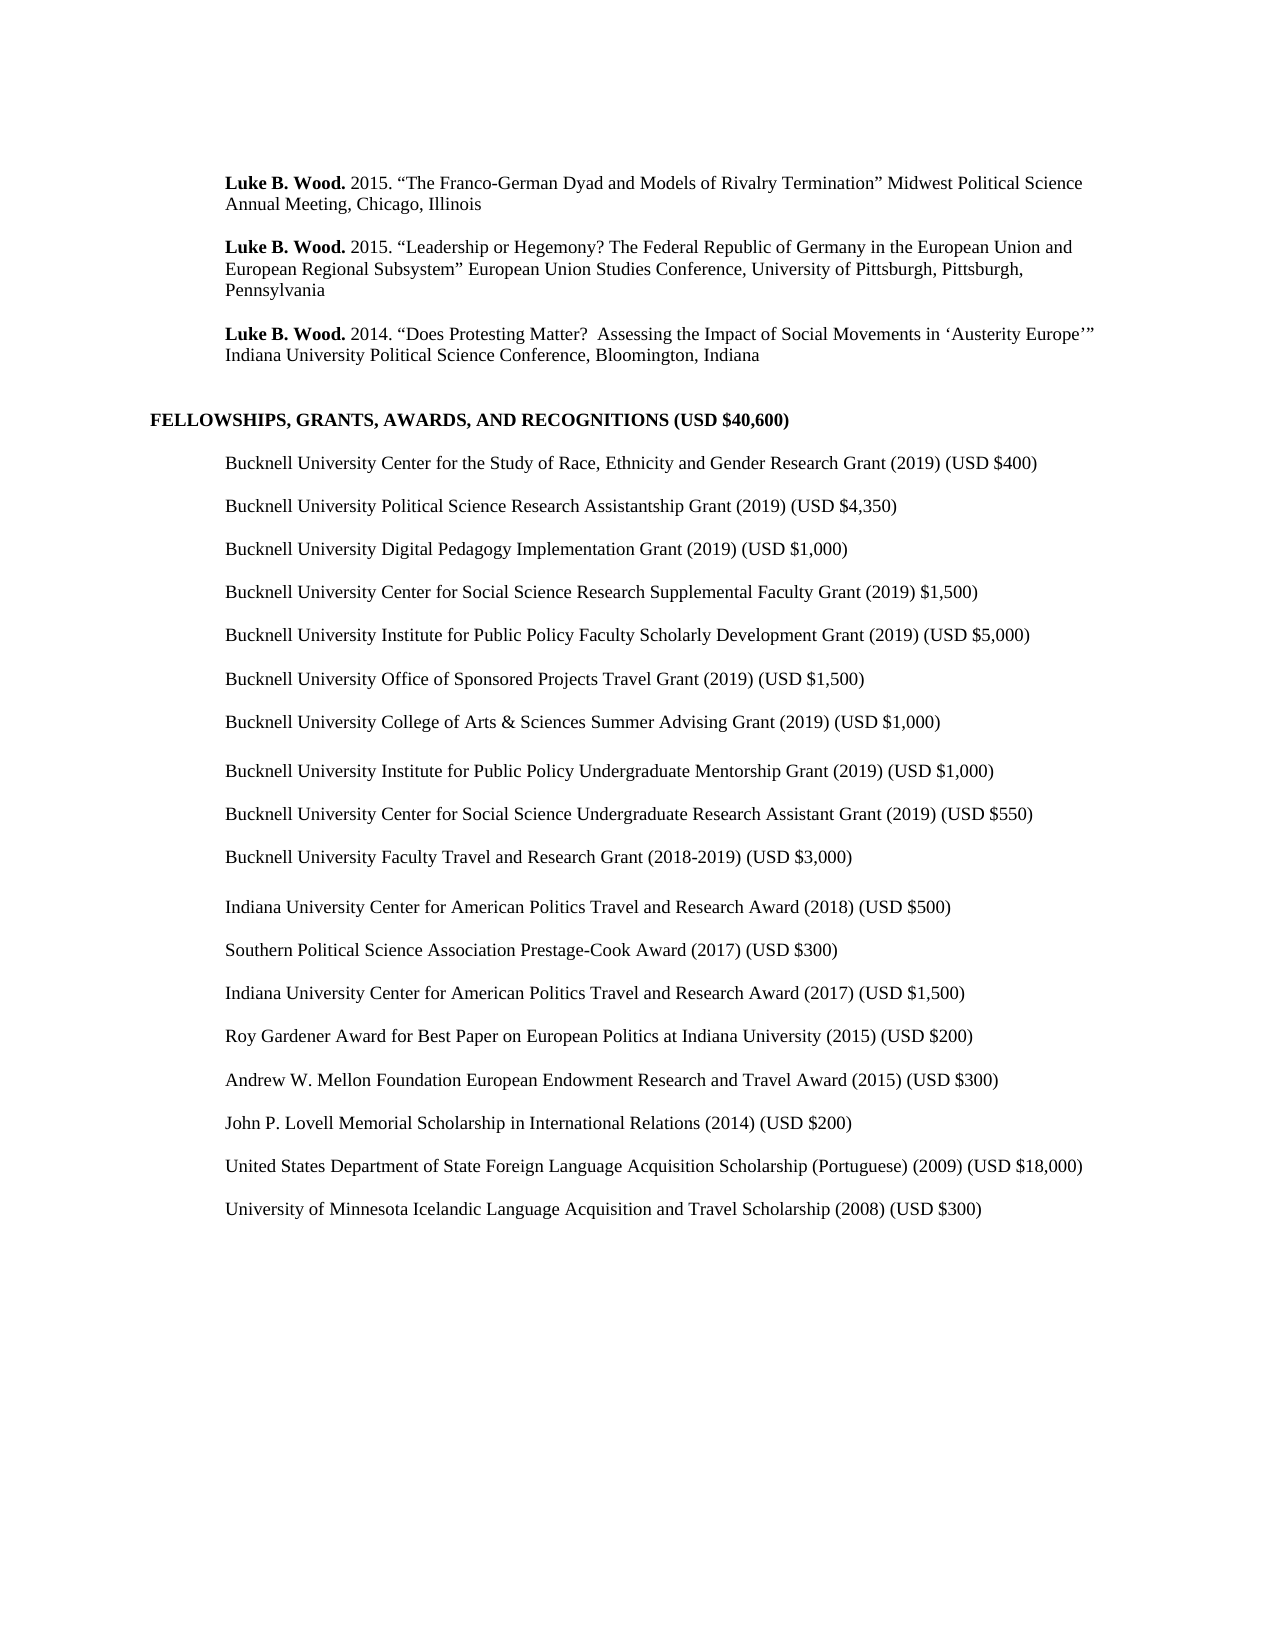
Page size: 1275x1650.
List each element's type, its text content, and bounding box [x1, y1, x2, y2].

text Bucknell University Institute for Public Policy Faculty Scholarly Development Grant (2019) (USD $5,000) [150, 624, 1125, 646]
text Bucknell University Office of Sponsored Projects Travel Grant (2019) (USD $1,500) [150, 667, 1125, 689]
text Indiana University Center for American Politics Travel and Research Award (2017) (USD $1,500) [150, 982, 1125, 1004]
text Bucknell University Faculty Travel and Research Grant (2018-2019) (USD $3,000) [150, 846, 1125, 868]
text Bucknell University Political Science Research Assistantship Grant (2019) (USD $4,350) [150, 495, 1125, 517]
text Bucknell University Center for Social Science Research Supplemental Faculty Grant (2019) $1,500) [150, 581, 1125, 603]
text United States Department of State Foreign Language Acquisition Scholarship (Portuguese) (2009) (USD $18,000) [150, 1155, 1125, 1176]
text Bucknell University Digital Pedagogy Implementation Grant (2019) (USD $1,000) [150, 538, 1125, 560]
text Bucknell University College of Arts & Sciences Summer Advising Grant (2019) (USD $1,000) [150, 711, 1125, 732]
text Bucknell University Center for the Study of Race, Ethnicity and Gender Research Grant (2019) (USD $400) [150, 452, 1125, 473]
text Roy Gardener Award for Best Paper on European Politics at Indiana University (2015) (USD $200) [150, 1025, 1125, 1047]
text Bucknell University Center for Social Science Undergraduate Research Assistant Grant (2019) (USD $550) [150, 803, 1125, 825]
text Luke B. Wood. 2015. “Leadership or Hegemony? The Federal Republic of Germany in the European Union and European Regional Subsystem” European Union Studies Conference, University of Pittsburgh, Pittsburgh, Pennsylvania [225, 236, 1125, 301]
text FELLOWSHIPS, GRANTS, AWARDS, AND RECOGNITIONS (USD $40,600) [150, 409, 1125, 430]
text Indiana University Center for American Politics Travel and Research Award (2018) (USD $500) [150, 896, 1125, 918]
text John P. Lovell Memorial Scholarship in International Relations (2014) (USD $200) [150, 1112, 1125, 1133]
text Luke B. Wood. 2015. “The Franco-German Dyad and Models of Rivalry Termination” Midwest Political Science Annual Meeting, Chicago, Illinois [225, 172, 1125, 215]
text Andrew W. Mellon Foundation European Endowment Research and Travel Award (2015) (USD $300) [150, 1068, 1125, 1090]
text University of Minnesota Icelandic Language Acquisition and Travel Scholarship (2008) (USD $300) [150, 1198, 1125, 1219]
text Luke B. Wood. 2014. “Does Protesting Matter? Assessing the Impact of Social Movements in ‘Austerity Europe’” Indiana University Political Science Conference, Bloomington, Indiana [225, 322, 1125, 366]
text Southern Political Science Association Prestage-Cook Award (2017) (USD $300) [150, 939, 1125, 961]
text Bucknell University Institute for Public Policy Undergraduate Mentorship Grant (2019) (USD $1,000) [150, 760, 1125, 782]
